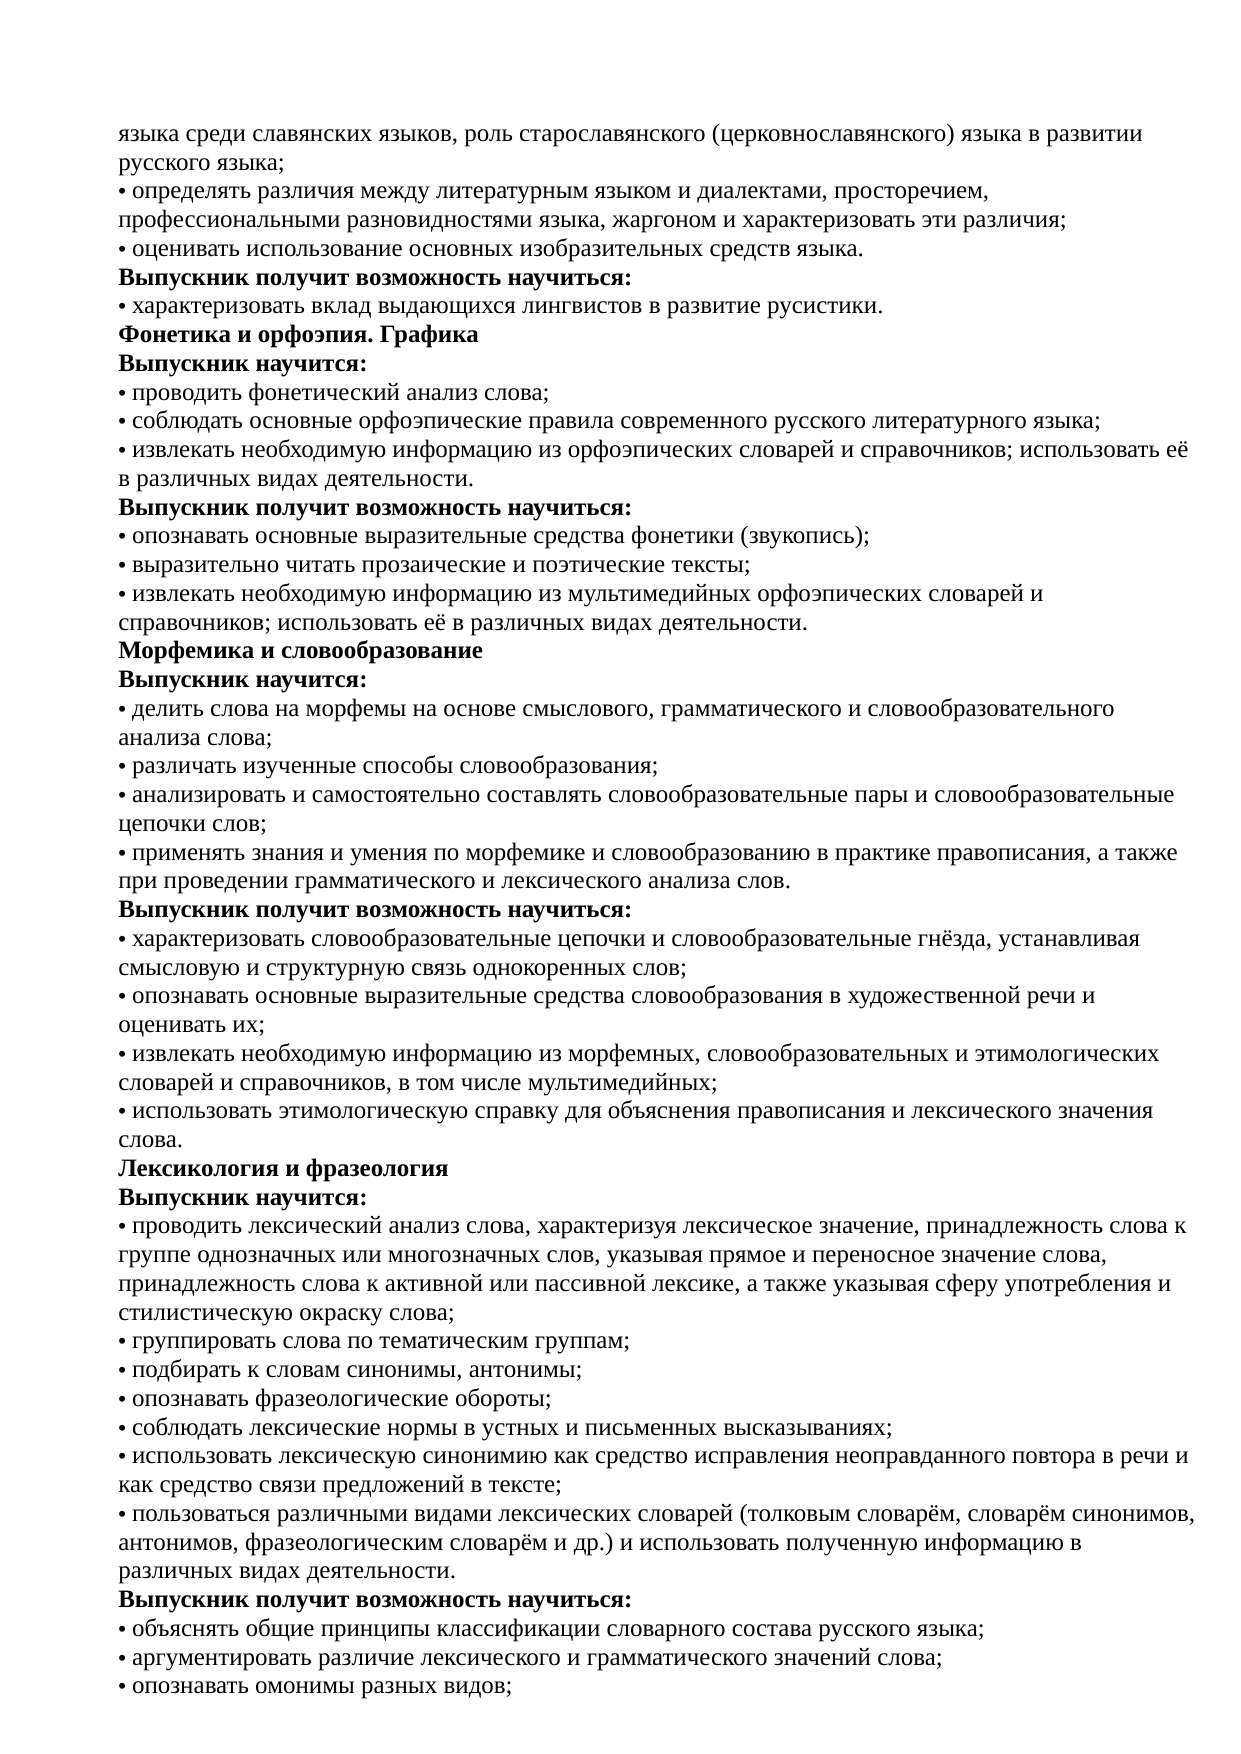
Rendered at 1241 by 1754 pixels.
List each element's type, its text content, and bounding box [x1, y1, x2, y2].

text Морфемика и словообразование [118, 636, 1196, 664]
text • выразительно читать прозаические и поэтические тексты; [118, 549, 1196, 578]
text • опознавать омонимы разных видов; [118, 1671, 1196, 1699]
text Выпускник научится: [118, 1182, 1196, 1211]
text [118, 118, 1196, 176]
text • использовать лексическую синонимию как средство исправления неоправданного повтора в речи и как средство связи предложений в тексте; [118, 1441, 1196, 1498]
text • извлекать необходимую информацию из орфоэпических словарей и справочников; использовать её в различных видах деятельности. [118, 434, 1196, 492]
text • применять знания и умения по морфемике и словообразованию в практике правописания, а также при проведении грамматического и лексического анализа слов. [118, 837, 1196, 894]
text • определять различия между литературным языком и диалектами, просторечием, профессиональными разновидностями языка, жаргоном и характеризовать эти различия; [118, 176, 1196, 233]
text • проводить фонетический анализ слова; [118, 377, 1196, 406]
text Выпускник получит возможность научиться: [118, 894, 1196, 923]
text • характеризовать вклад выдающихся лингвистов в развитие русистики. [118, 291, 1196, 319]
text • характеризовать словообразовательные цепочки и словообразовательные гнёзда, устанавливая смысловую и структурную связь однокоренных слов; [118, 923, 1196, 981]
text • анализировать и самостоятельно составлять словообразовательные пары и словообразовательные цепочки слов; [118, 779, 1196, 837]
text Выпускник получит возможность научиться: [118, 1584, 1196, 1613]
text • опознавать фразеологические обороты; [118, 1383, 1196, 1412]
text • пользоваться различными видами лексических словарей (толковым словарём, словарём синонимов, антонимов, фразеологическим словарём и др.) и использовать полученную информацию в различных видах деятельности. [118, 1498, 1196, 1584]
text • аргументировать различие лексического и грамматического значений слова; [118, 1642, 1196, 1671]
text • опознавать основные выразительные средства фонетики (звукопись); [118, 521, 1196, 549]
text Выпускник получит возможность научиться: [118, 492, 1196, 521]
text • использовать этимологическую справку для объяснения правописания и лексического значения слова. [118, 1096, 1196, 1153]
text • группировать слова по тематическим группам; [118, 1326, 1196, 1354]
text • оценивать использование основных изобразительных средств языка. [118, 233, 1196, 262]
text Лексикология и фразеология [118, 1153, 1196, 1182]
text Фонетика и орфоэпия. Графика [118, 319, 1196, 348]
text Выпускник научится: [118, 664, 1196, 693]
text • делить слова на морфемы на основе смыслового, грамматического и словообразовательного анализа слова; [118, 693, 1196, 751]
text • соблюдать лексические нормы в устных и письменных высказываниях; [118, 1412, 1196, 1441]
text Выпускник получит возможность научиться: [118, 262, 1196, 291]
text • различать изученные способы словообразования; [118, 751, 1196, 779]
text • проводить лексический анализ слова, характеризуя лексическое значение, принадлежность слова к группе однозначных или многозначных слов, указывая прямое и переносное значение слова, принадлежность слова к активной или пассивной лексике, а также указывая сферу употребления и стилистическую окраску слова; [118, 1211, 1196, 1326]
text • подбирать к словам синонимы, антонимы; [118, 1354, 1196, 1383]
text • извлекать необходимую информацию из морфемных, словообразовательных и этимологических словарей и справочников, в том числе мультимедийных; [118, 1038, 1196, 1096]
text • объяснять общие принципы классификации словарного состава русского языка; [118, 1613, 1196, 1642]
text • соблюдать основные орфоэпические правила современного русского литературного языка; [118, 406, 1196, 434]
text Выпускник научится: [118, 348, 1196, 377]
text • опознавать основные выразительные средства словообразования в художественной речи и оценивать их; [118, 981, 1196, 1038]
text • извлекать необходимую информацию из мультимедийных орфоэпических словарей и справочников; использовать её в различных видах деятельности. [118, 578, 1196, 636]
